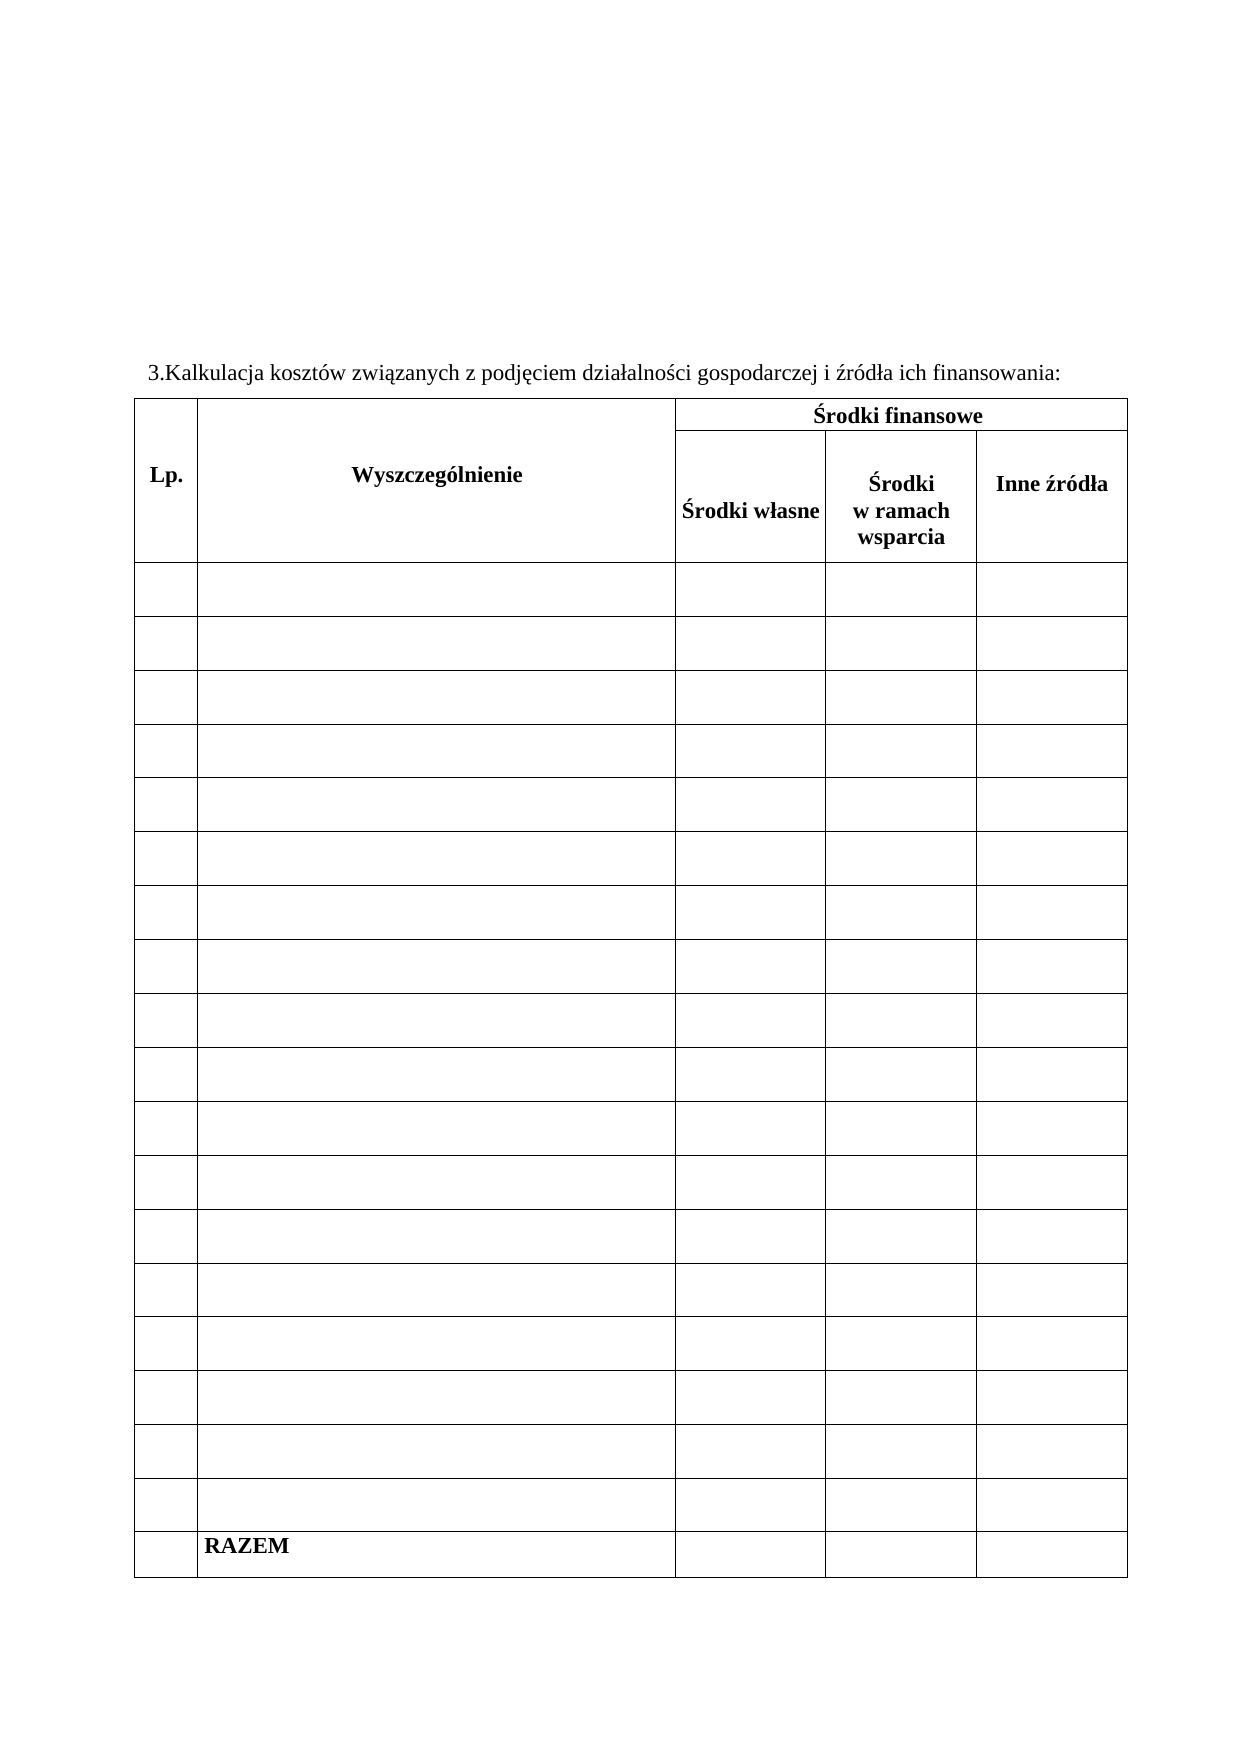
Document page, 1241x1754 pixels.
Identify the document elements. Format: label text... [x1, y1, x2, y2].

table_cell [135, 725, 197, 777]
table_cell [826, 1479, 976, 1531]
table_header Wyszczególnienie [198, 399, 675, 562]
table_cell [826, 671, 976, 723]
table_cell [826, 1210, 976, 1262]
table_cell [676, 1371, 825, 1424]
table_cell [198, 1210, 675, 1262]
table_cell [135, 563, 197, 616]
table_cell Środki własne [676, 431, 825, 562]
table_cell [977, 1425, 1127, 1477]
table_cell [826, 778, 976, 831]
table_cell [198, 1371, 675, 1424]
table_cell [198, 1425, 675, 1477]
table_cell [826, 1102, 976, 1155]
table_cell [135, 832, 197, 885]
table_cell [826, 832, 976, 885]
table_cell [977, 994, 1127, 1047]
table_cell [826, 994, 976, 1047]
table_cell [198, 886, 675, 939]
table_cell [977, 1156, 1127, 1208]
table_cell [676, 1102, 825, 1155]
table_cell [826, 1156, 976, 1208]
table_cell [826, 886, 976, 939]
table_cell Środki w ramach wsparcia [826, 431, 976, 562]
table_cell [676, 563, 825, 616]
table_cell [135, 1317, 197, 1370]
table_cell [135, 1425, 197, 1477]
table_cell [826, 1048, 976, 1101]
table_cell [198, 1264, 675, 1316]
table_cell [198, 1048, 675, 1101]
table_cell [198, 1479, 675, 1531]
table_cell [977, 1479, 1127, 1531]
table_cell [676, 1048, 825, 1101]
table_cell [198, 940, 675, 993]
table_cell [676, 994, 825, 1047]
table_cell [135, 617, 197, 670]
table_cell [135, 940, 197, 993]
table_cell [198, 832, 675, 885]
table_cell Inne źródła [977, 431, 1127, 562]
table_cell [977, 1210, 1127, 1262]
table_cell [676, 1156, 825, 1208]
table_cell [826, 617, 976, 670]
table_cell [676, 617, 825, 670]
table_cell [135, 994, 197, 1047]
table_cell [676, 725, 825, 777]
table_cell [826, 1317, 976, 1370]
table_cell [977, 617, 1127, 670]
table_cell [676, 940, 825, 993]
table_cell [826, 1264, 976, 1316]
table_cell [198, 1156, 675, 1208]
table_cell [826, 1371, 976, 1424]
table_cell [198, 671, 675, 723]
table_header Lp. [135, 399, 197, 562]
table_cell [676, 1317, 825, 1370]
table_cell [135, 1156, 197, 1208]
table_cell [676, 671, 825, 723]
table_cell [198, 1102, 675, 1155]
table_cell [135, 1264, 197, 1316]
table_cell [676, 778, 825, 831]
table_cell [676, 1210, 825, 1262]
table_cell [826, 1532, 976, 1577]
table_cell [198, 563, 675, 616]
text 3.Kalkulacja kosztów związanych z podjęciem działalności gospodarczej i źródła ich finansowania: [148, 359, 1150, 386]
table_cell [676, 1479, 825, 1531]
table_cell [977, 671, 1127, 723]
table_cell [977, 1532, 1127, 1577]
table_cell [977, 1371, 1127, 1424]
table_cell [135, 1048, 197, 1101]
table_cell [135, 671, 197, 723]
table_cell [135, 1371, 197, 1424]
table_cell [826, 725, 976, 777]
table_cell [135, 778, 197, 831]
table_cell [135, 1102, 197, 1155]
table_cell [977, 1048, 1127, 1101]
table_cell [676, 886, 825, 939]
table_cell [198, 617, 675, 670]
table_cell [977, 725, 1127, 777]
table_cell [826, 940, 976, 993]
table_cell [135, 1532, 197, 1577]
table_cell [977, 886, 1127, 939]
table_cell [826, 563, 976, 616]
table_cell [977, 1102, 1127, 1155]
table_header Środki finansowe [676, 399, 1127, 430]
table_cell [676, 1532, 825, 1577]
table_cell [135, 886, 197, 939]
table_cell [676, 832, 825, 885]
table_cell [198, 1317, 675, 1370]
table_cell [977, 832, 1127, 885]
table_cell [977, 778, 1127, 831]
table_cell [977, 1264, 1127, 1316]
table_cell [135, 1479, 197, 1531]
table_cell [676, 1425, 825, 1477]
table_cell [977, 940, 1127, 993]
table_cell [198, 778, 675, 831]
table_cell [198, 994, 675, 1047]
table_cell [977, 563, 1127, 616]
table_cell [676, 1264, 825, 1316]
table_cell RAZEM [198, 1532, 675, 1577]
table_cell [198, 725, 675, 777]
table_cell [135, 1210, 197, 1262]
table_cell [826, 1425, 976, 1477]
table_cell [977, 1317, 1127, 1370]
